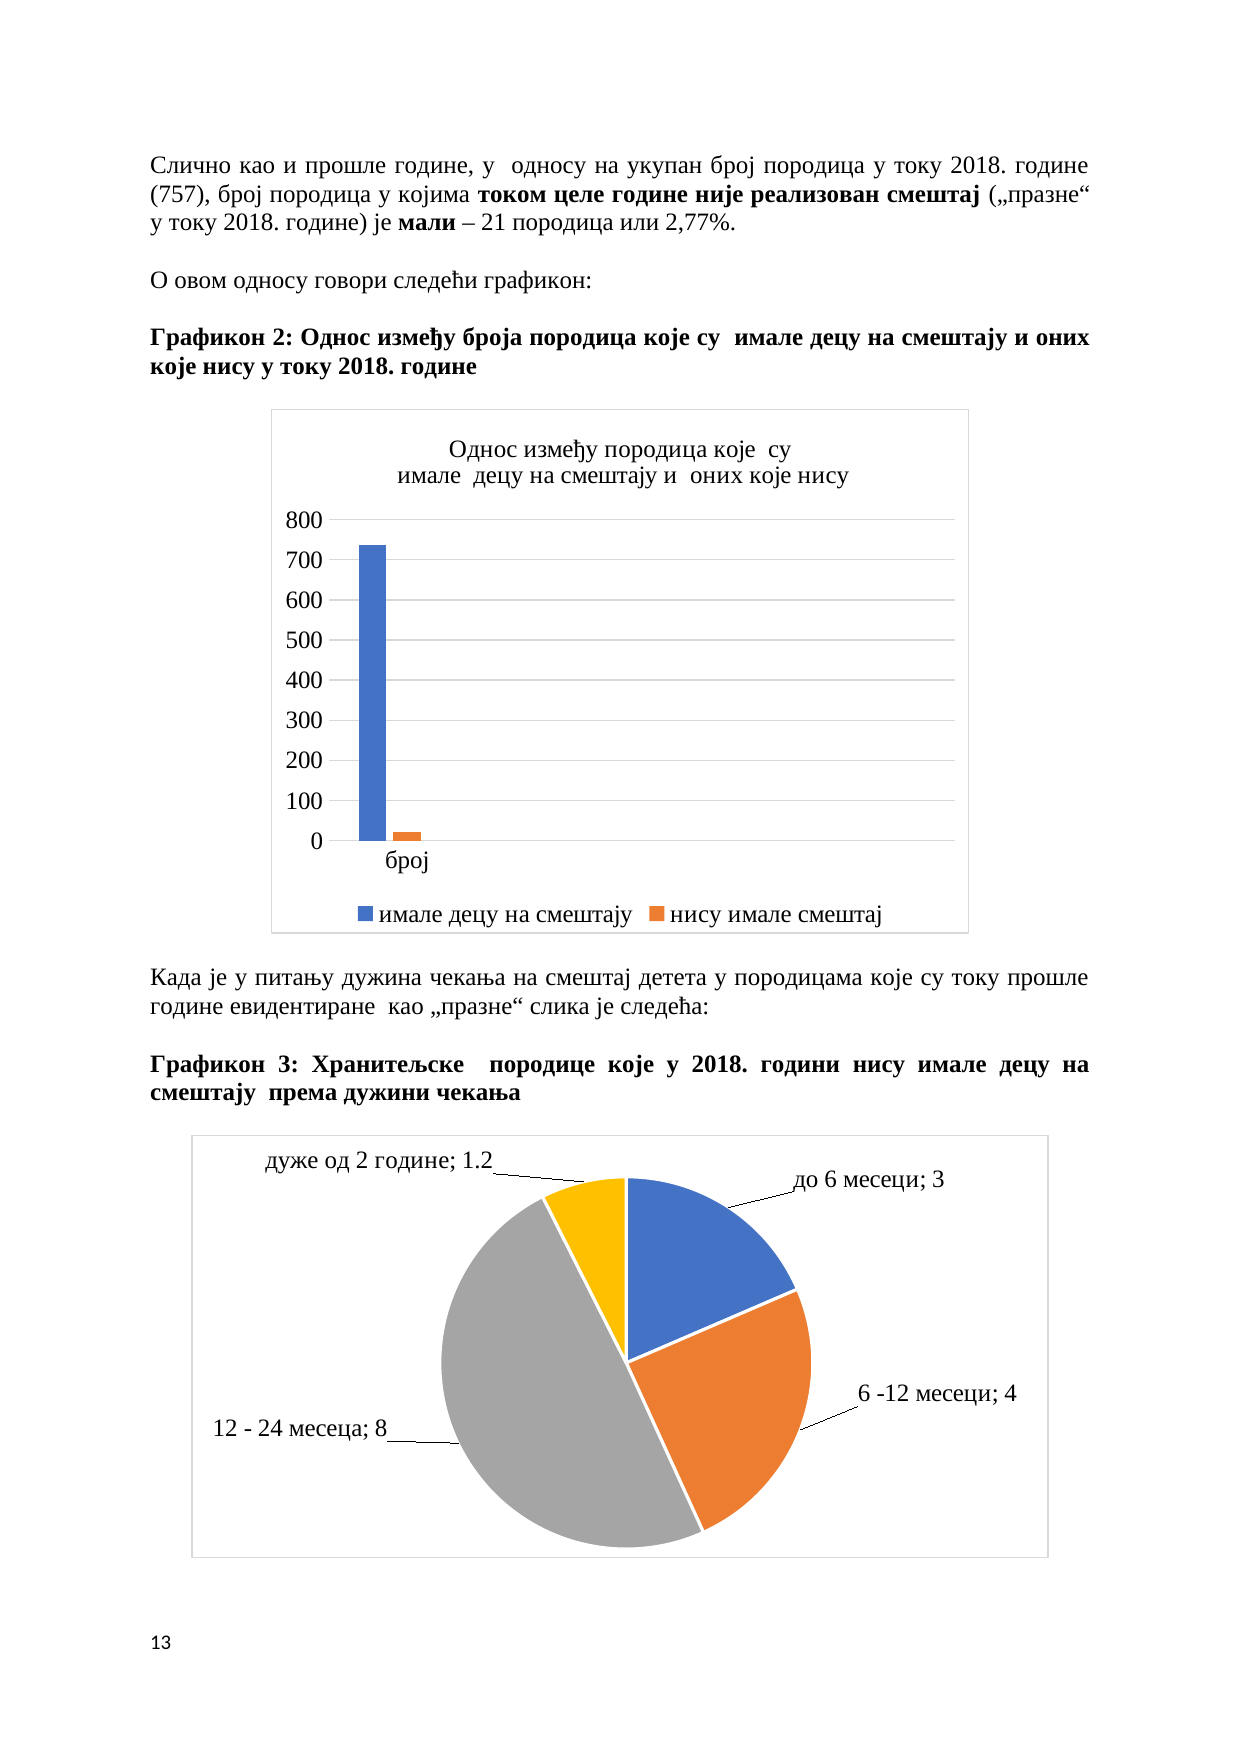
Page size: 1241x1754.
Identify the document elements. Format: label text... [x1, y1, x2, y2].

text Графикон 2: Однос између броја породица које су имале децу на смештају и оних које нису у току 2018. године [150, 322, 1090, 380]
text Када је у питању дужина чекања на смештај детета у породицама које су току прошле године евидентиране као „празне“ слика је следећа: [150, 962, 1090, 1020]
text Графикон 3: Хранитељске породице које у 2018. години нису имале децу на смештају према дужини чекања [150, 1049, 1090, 1106]
text Слично као и прошле године, у односу на укупан број породица у току 2018. године (757), број породица у којима током целе године није реализован смештај („празне“ у току 2018. године) је мали – 21 породица или 2,77%. [150, 150, 1090, 236]
text О овом односу говори следећи графикон: [150, 265, 1090, 294]
